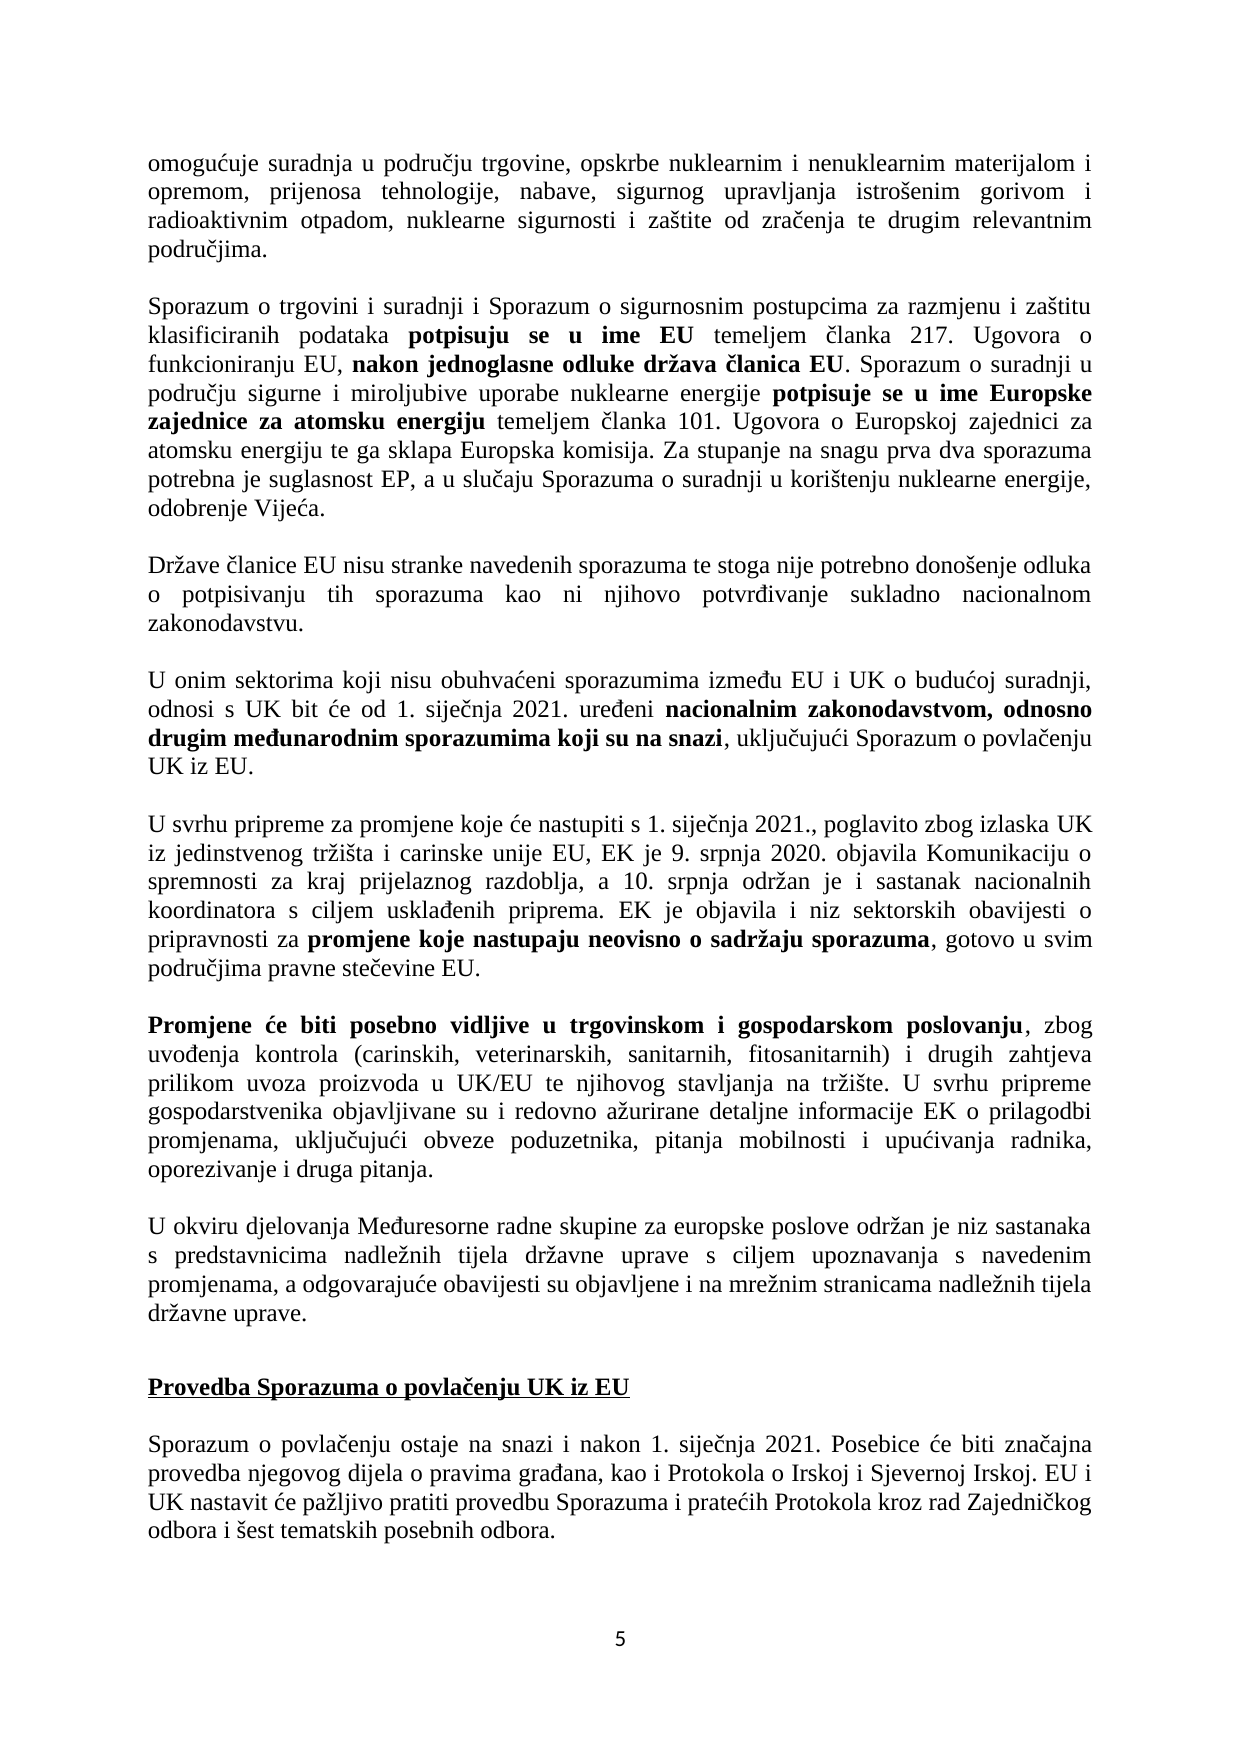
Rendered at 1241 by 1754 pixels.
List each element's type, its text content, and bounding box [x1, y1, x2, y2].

text Promjene će biti posebno vidljive u trgovinskom i gospodarskom poslovanju, zbog uvođenja kontrola (carinskih, veterinarskih, sanitarnih, fitosanitarnih) i drugih zahtjeva prilikom uvoza proizvoda u UK/EU te njihovog stavljanja na tržište. U svrhu pripreme gospodarstvenika objavljivane su i redovno ažurirane detaljne informacije EK o prilagodbi promjenama, uključujući obveze poduzetnika, pitanja mobilnosti i upućivanja radnika, oporezivanje i druga pitanja. [148, 1010, 1093, 1183]
text U onim sektorima koji nisu obuhvaćeni sporazumima između EU i UK o budućoj suradnji, odnosi s UK bit će od 1. siječnja 2021. uređeni nacionalnim zakonodavstvom, odnosno drugim međunarodnim sporazumima koji su na snazi, uključujući Sporazum o povlačenju UK iz EU. [148, 665, 1093, 780]
list Sporazum o povlačenju ostaje na snazi i nakon 1. siječnja 2021. Posebice će biti značajna provedba njegovog dijela o pravima građana, kao i Protokola o Irskoj i Sjevernoj Irskoj. EU i UK nastavit će pažljivo pratiti provedbu Sporazuma i pratećih Protokola kroz rad Zajedničkog odbora i šest tematskih posebnih odbora. [148, 1429, 1093, 1544]
text Sporazum o trgovini i suradnji i Sporazum o sigurnosnim postupcima za razmjenu i zaštitu klasificiranih podataka potpisuju se u ime EU temeljem članka 217. Ugovora o funkcioniranju EU, nakon jednoglasne odluke država članica EU. Sporazum o suradnji u području sigurne i miroljubive uporabe nuklearne energije potpisuje se u ime Europske zajednice za atomsku energiju temeljem članka 101. Ugovora o Europskoj zajednici za atomsku energiju te ga sklapa Europska komisija. Za stupanje na snagu prva dva sporazuma potrebna je suglasnost EP, a u slučaju Sporazuma o suradnji u korištenju nuklearne energije, odobrenje Vijeća. [148, 291, 1093, 521]
list Provedba Sporazuma o povlačenju UK iz EU [148, 1372, 1093, 1401]
text Države članice EU nisu stranke navedenih sporazuma te stoga nije potrebno donošenje odluka o potpisivanju tih sporazuma kao ni njihovo potvrđivanje sukladno nacionalnom zakonodavstvu. [148, 550, 1093, 636]
text U okviru djelovanja Međuresorne radne skupine za europske poslove održan je niz sastanaka s predstavnicima nadležnih tijela državne uprave s ciljem upoznavanja s navedenim promjenama, a odgovarajuće obavijesti su objavljene i na mrežnim stranicama nadležnih tijela državne uprave. [148, 1211, 1093, 1326]
text U svrhu pripreme za promjene koje će nastupiti s 1. siječnja 2021., poglavito zbog izlaska UK iz jedinstvenog tržišta i carinske unije EU, EK je 9. srpnja 2020. objavila Komunikaciju o spremnosti za kraj prijelaznog razdoblja, a 10. srpnja održan je i sastanak nacionalnih koordinatora s ciljem usklađenih priprema. EK je objavila i niz sektorskih obavijesti o pripravnosti za promjene koje nastupaju neovisno o sadržaju sporazuma, gotovo u svim područjima pravne stečevine EU. [148, 809, 1093, 981]
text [148, 148, 1093, 263]
